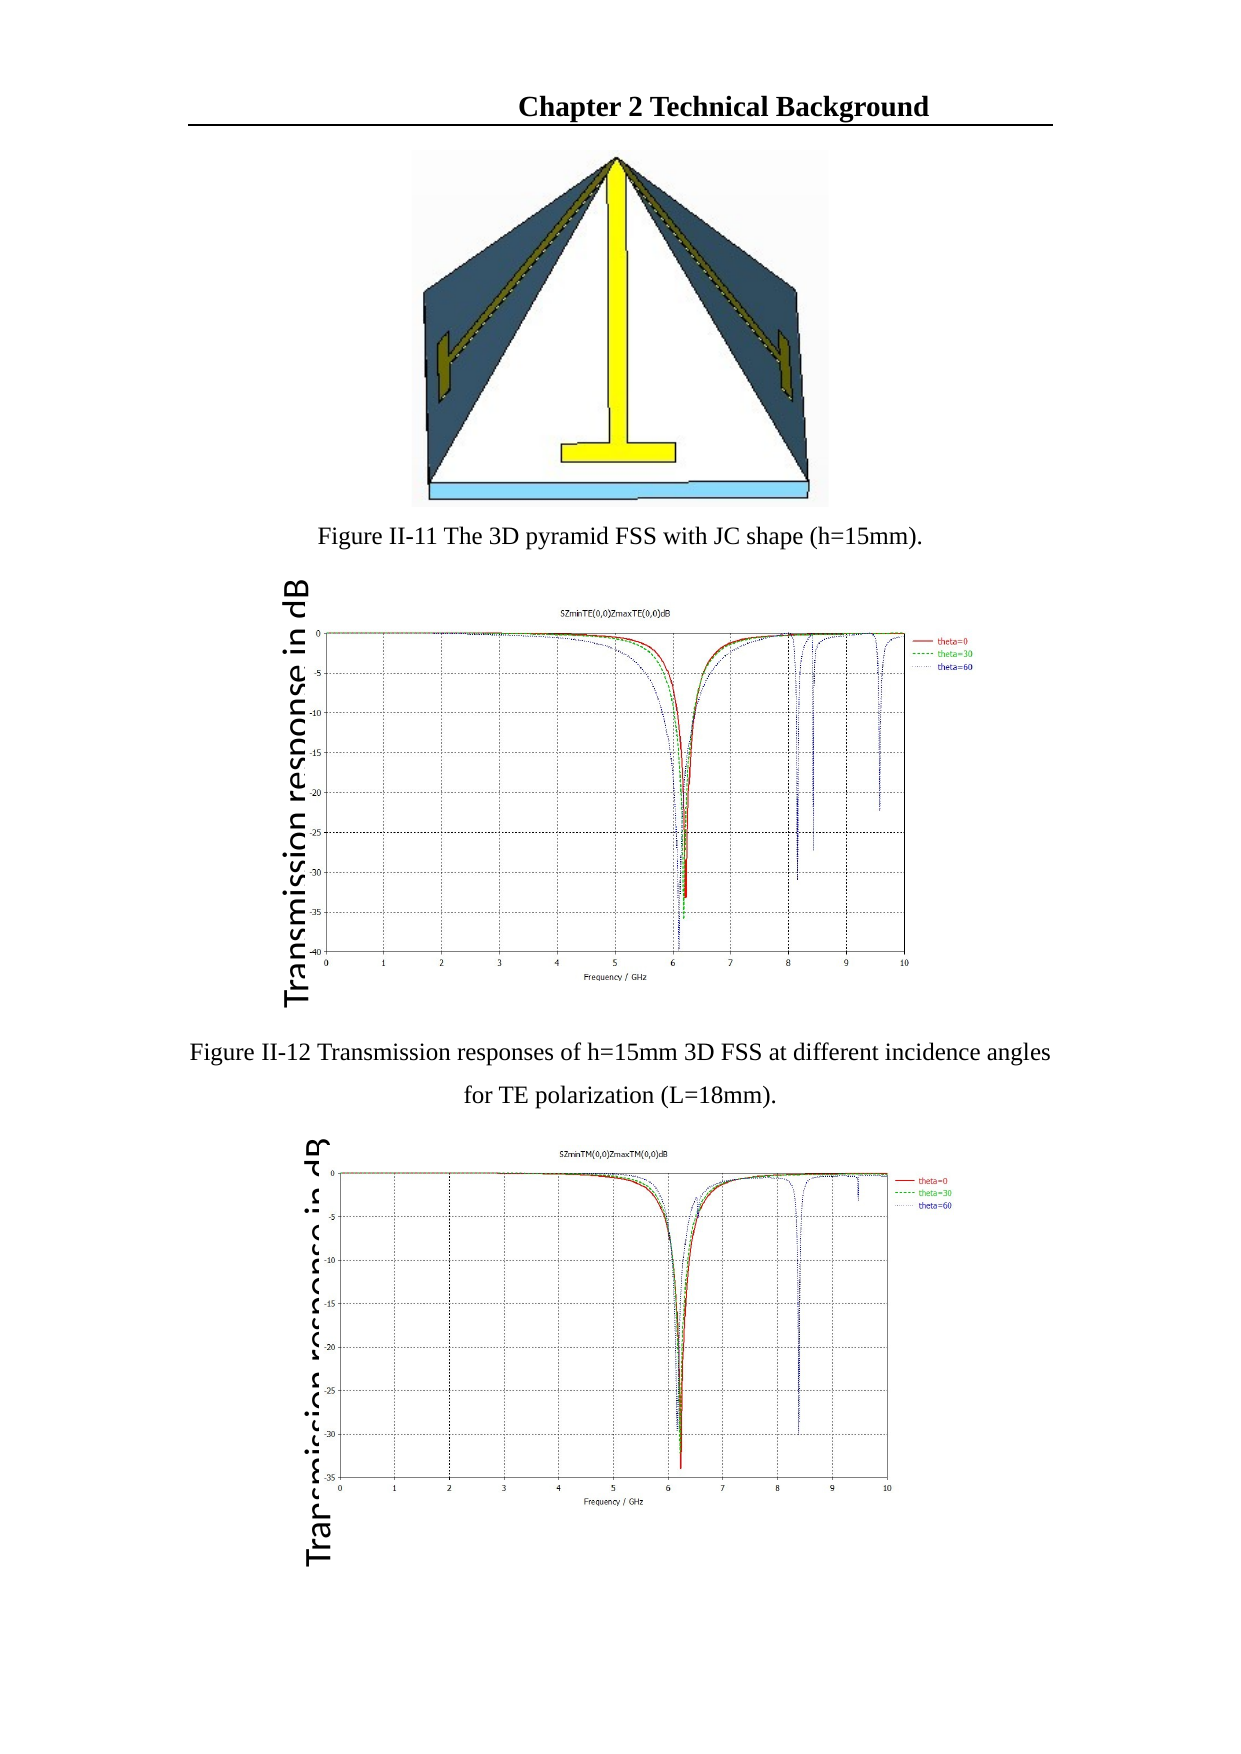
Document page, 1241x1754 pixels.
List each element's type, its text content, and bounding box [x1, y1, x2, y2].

text Figure II-11 The 3D pyramid FSS with JC shape (h=15mm). [187, 521, 1053, 550]
picture [411, 150, 829, 507]
text Figure II-12 Transmission responses of h=15mm 3D FSS at different incidence angles for TE polarization (L=18mm). [187, 1037, 1053, 1109]
picture [305, 602, 976, 981]
picture [319, 1145, 954, 1507]
